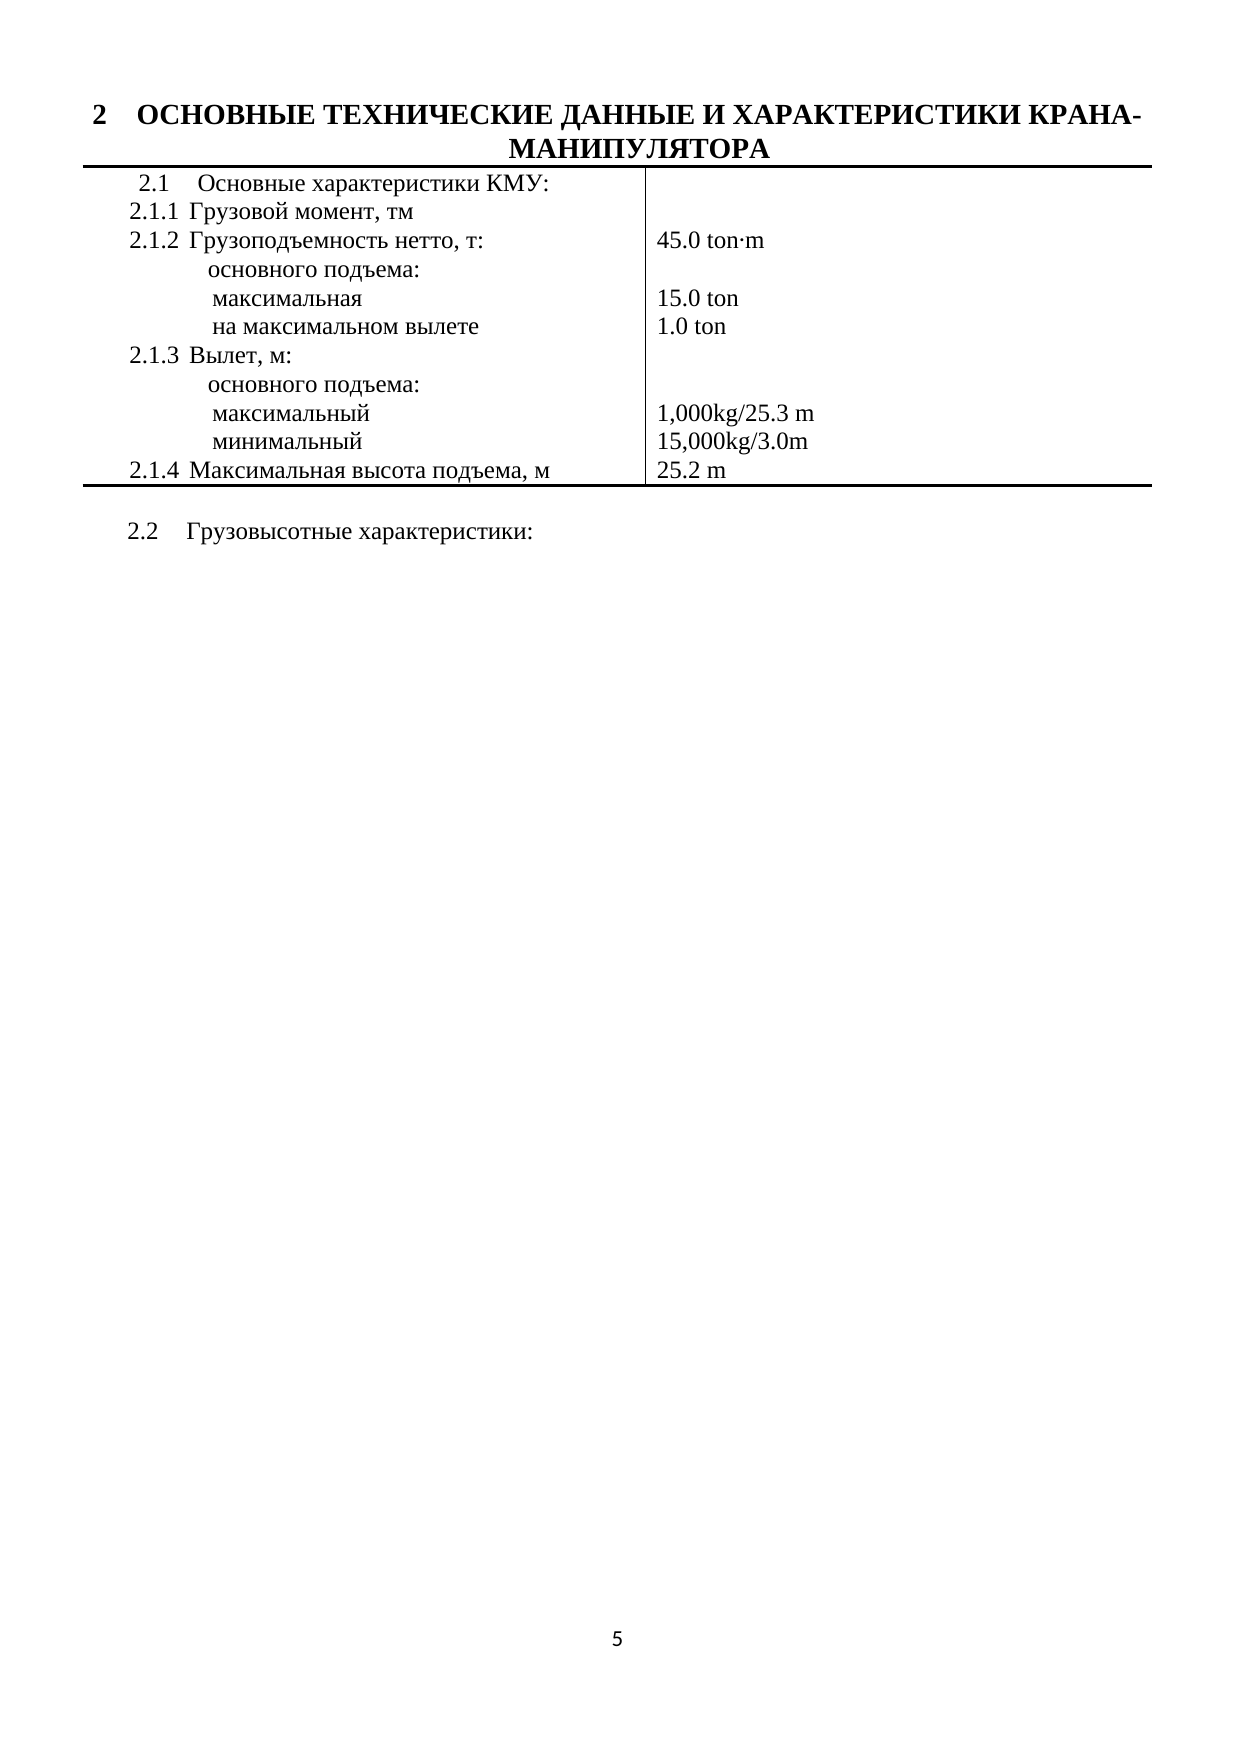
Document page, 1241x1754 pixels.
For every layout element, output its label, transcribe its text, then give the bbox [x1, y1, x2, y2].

table_header 45.0 ton∙m 15.0 ton 1.0 ton 1,000kg/25.3 m 15,000kg/3.0m 25.2 m [646, 168, 1152, 484]
table_header Основные характеристики КМУ: Грузовой момент, тм Грузоподъемность нетто, т: основного подъема: максимальная на максимальном вылете Вылет, м: основного подъема: максимальный минимальный Максимальная высота подъема, м [83, 168, 645, 484]
list ОСНОВНЫЕ ТЕХНИЧЕСКИЕ ДАННЫЕ И ХАРАКТЕРИСТИКИ КРАНА-МАНИПУЛЯТОРА [83, 97, 1152, 164]
list Грузовысотные характеристики: [127, 516, 1152, 544]
